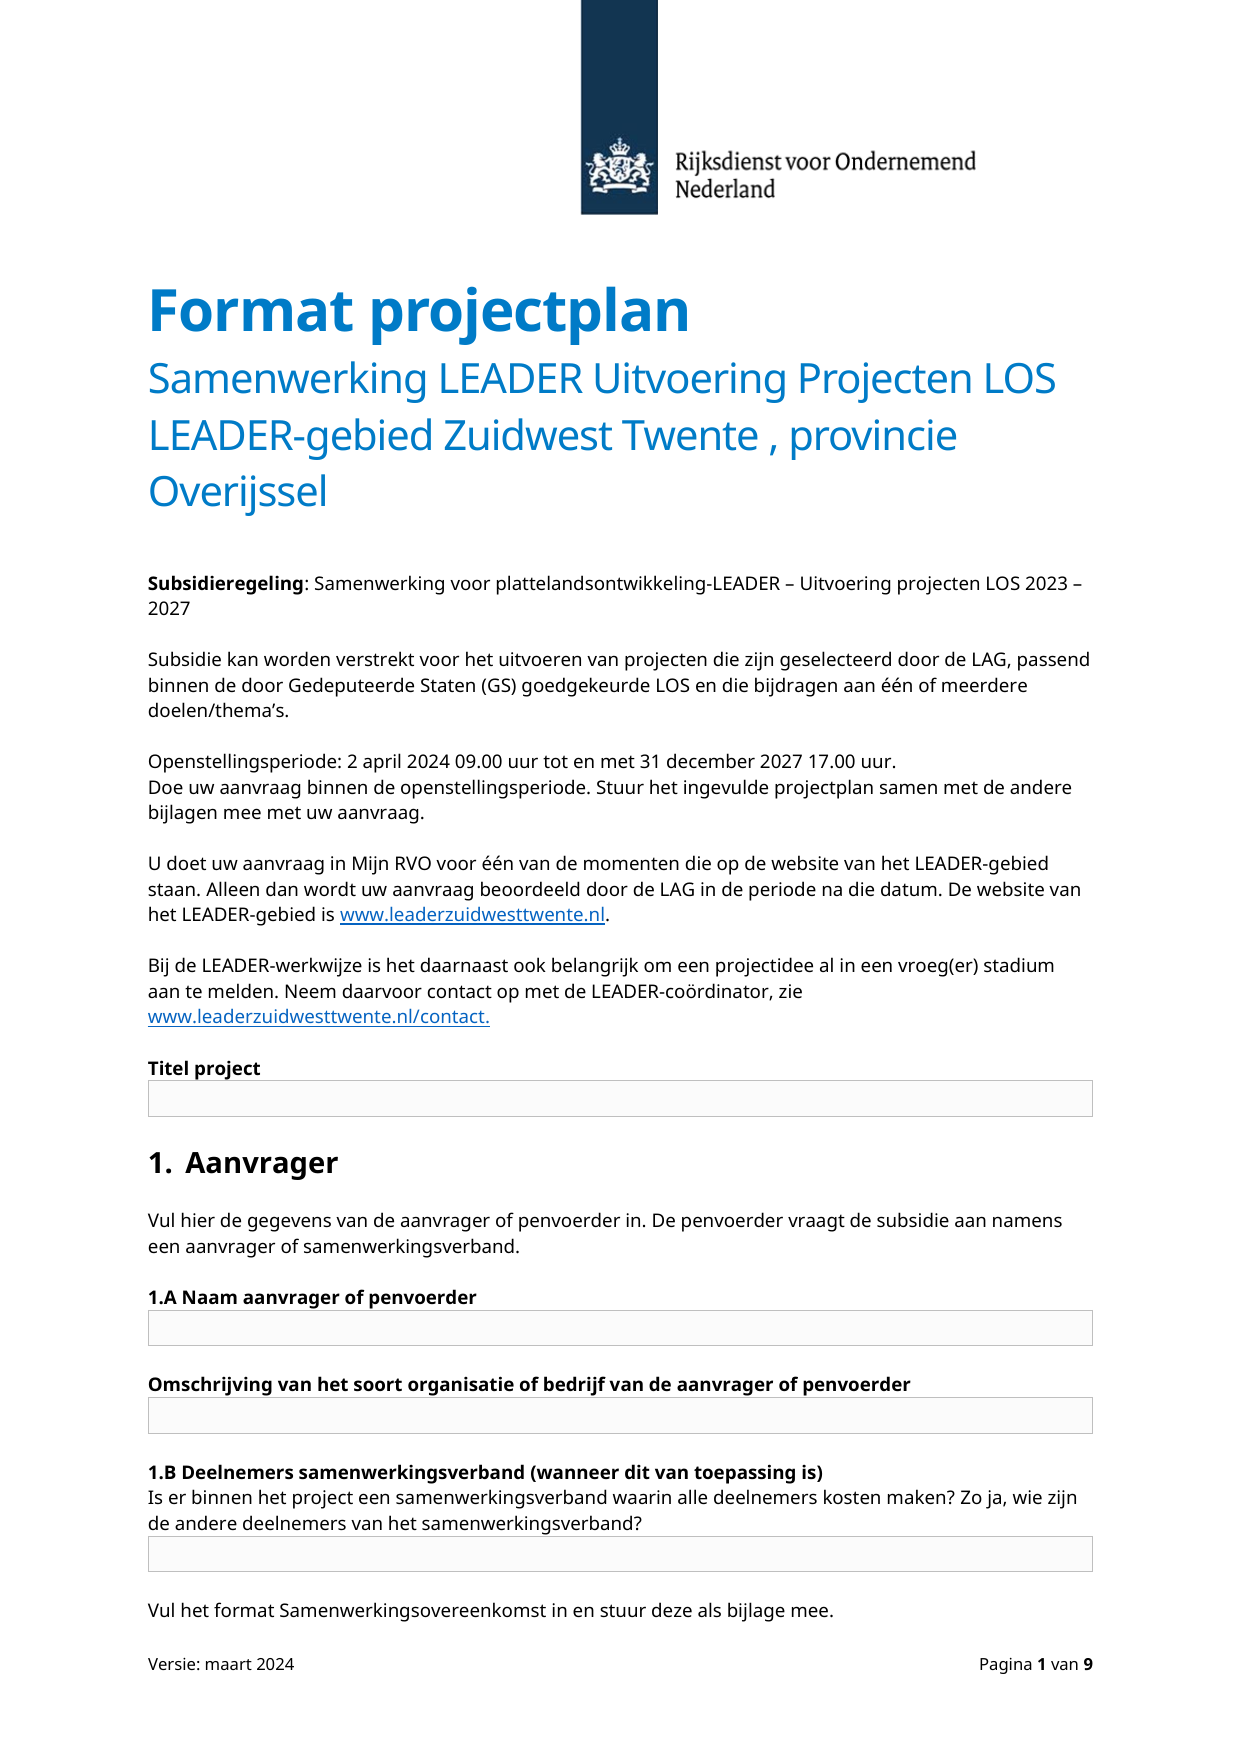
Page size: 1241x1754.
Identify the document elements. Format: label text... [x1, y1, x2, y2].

title Format projectplan [148, 269, 1092, 349]
picture [580, 0, 1046, 269]
text U doet uw aanvraag in Mijn RVO voor één van de momenten die op de website van het LEADER-gebied staan. Alleen dan wordt uw aanvraag beoordeeld door de LAG in de periode na die datum. De website van het LEADER-gebied is www.leaderzuidwesttwente.nl. [148, 851, 1092, 927]
text Omschrijving van het soort organisatie of bedrijf van de aanvrager of penvoerder [148, 1372, 1092, 1397]
text Subsidie kan worden verstrekt voor het uitvoeren van projecten die zijn geselecteerd door de LAG, passend binnen de door Gedeputeerde Staten (GS) goedgekeurde LOS en die bijdragen aan één of meerdere doelen/thema’s. [148, 647, 1092, 723]
text LEADER-gebied Zuidwest Twente , provincie Overijssel [148, 405, 1092, 519]
table_header [149, 1081, 1092, 1116]
text Vul hier de gegevens van de aanvrager of penvoerder in. De penvoerder vraagt de subsidie aan namens een aanvrager of samenwerkingsverband. [148, 1208, 1092, 1259]
title Samenwerking LEADER Uitvoering Projecten LOS [148, 349, 1092, 405]
text Subsidieregeling: Samenwerking voor plattelandsontwikkeling-LEADER – Uitvoering projecten LOS 2023 – 2027 [148, 570, 1092, 621]
subtitle 1.A Naam aanvrager of penvoerder [148, 1284, 1092, 1310]
text Vul het format Samenwerkingsovereenkomst in en stuur deze als bijlage mee. [148, 1598, 1092, 1623]
table_header [149, 1537, 1092, 1571]
text Is er binnen het project een samenwerkingsverband waarin alle deelnemers kosten maken? Zo ja, wie zijn de andere deelnemers van het samenwerkingsverband? [148, 1485, 1092, 1536]
text Openstellingsperiode: 2 april 2024 09.00 uur tot en met 31 december 2027 17.00 uur. [148, 749, 1092, 774]
table_header [149, 1398, 1092, 1433]
table_header [149, 1311, 1092, 1345]
subtitle Aanvrager [148, 1142, 1092, 1182]
text Doe uw aanvraag binnen de openstellingsperiode. Stuur het ingevulde projectplan samen met de andere bijlagen mee met uw aanvraag. [148, 774, 1092, 825]
text Titel project [148, 1055, 1092, 1080]
text Bij de LEADER-werkwijze is het daarnaast ook belangrijk om een projectidee al in een vroeg(er) stadium aan te melden. Neem daarvoor contact op met de LEADER-coördinator, zie www.leaderzuidwesttwente.nl/contact. [148, 953, 1092, 1029]
subtitle 1.B Deelnemers samenwerkingsverband (wanneer dit van toepassing is) [148, 1459, 1092, 1485]
